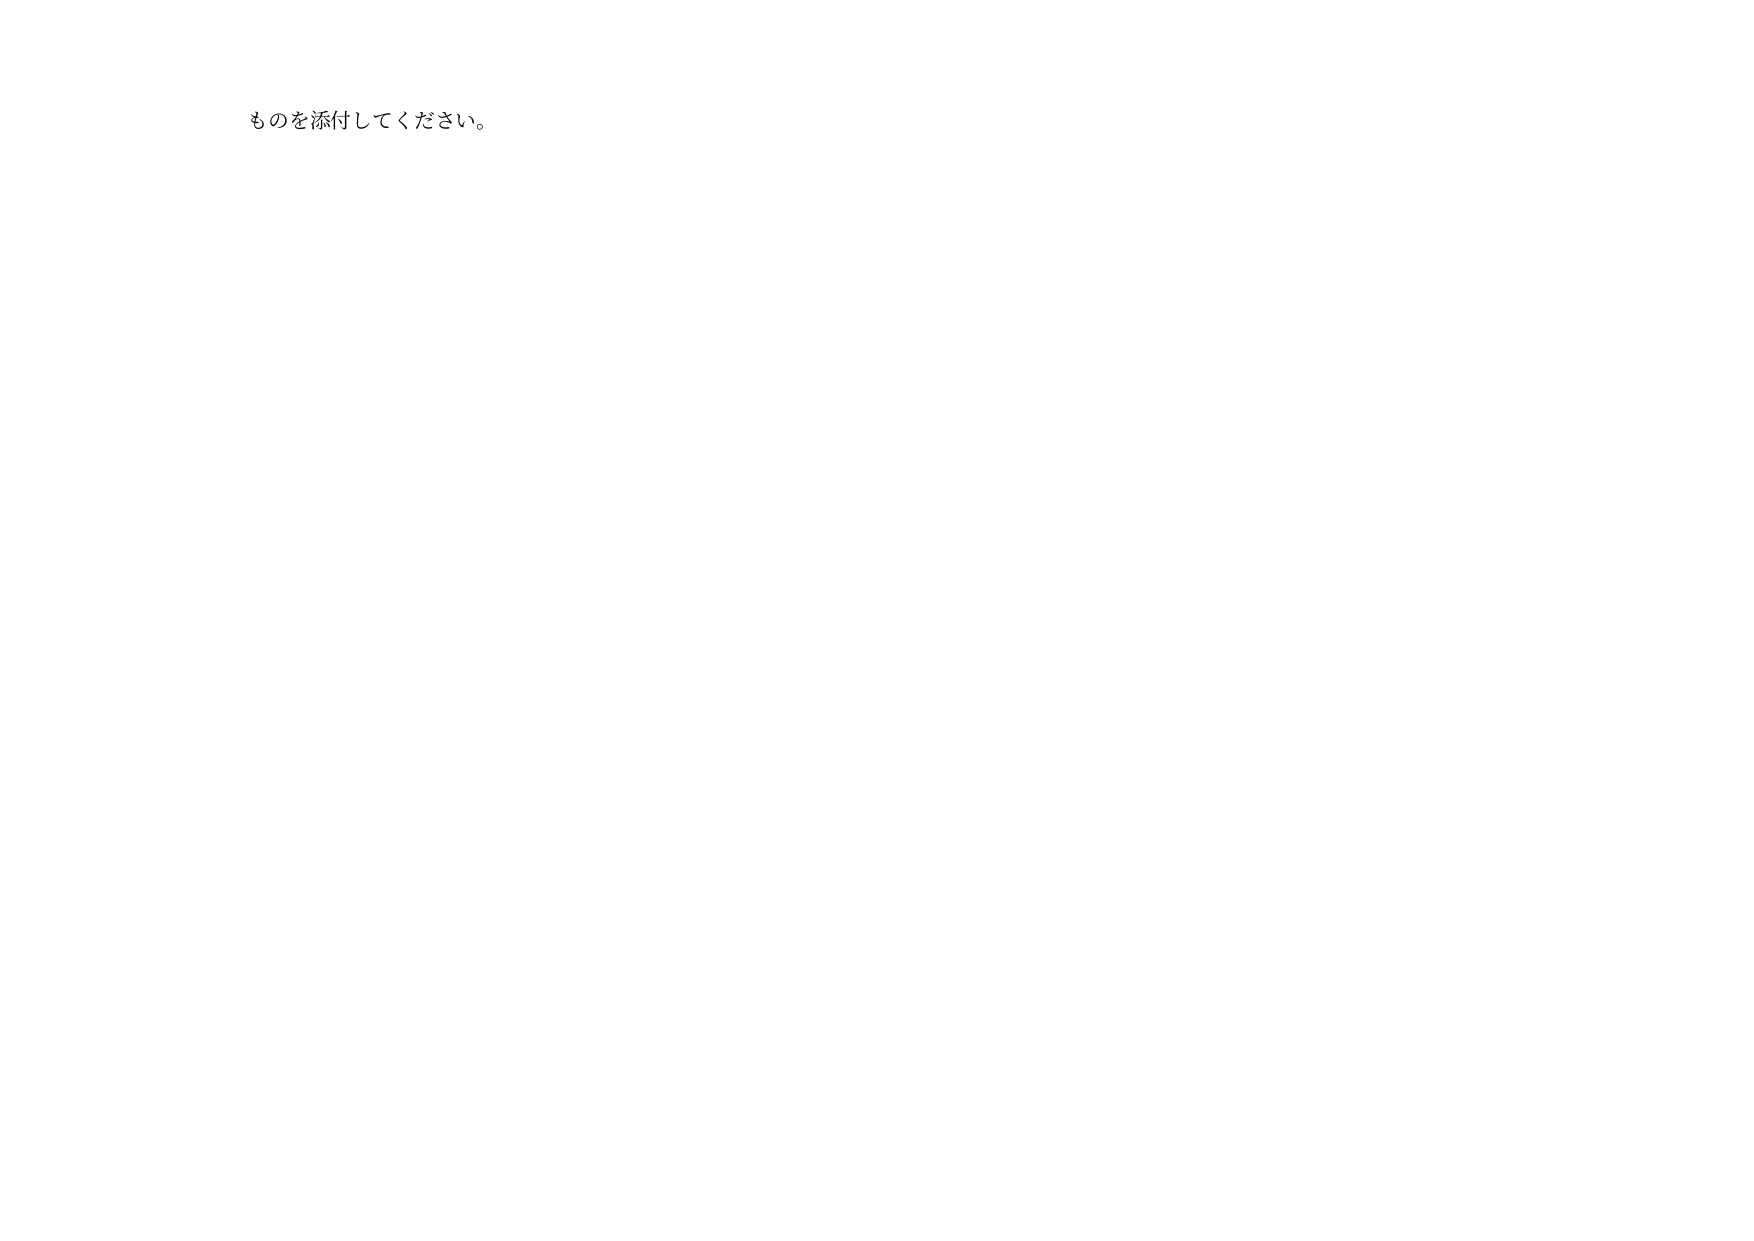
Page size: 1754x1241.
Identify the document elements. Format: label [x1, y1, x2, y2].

text [206, 101, 1622, 138]
